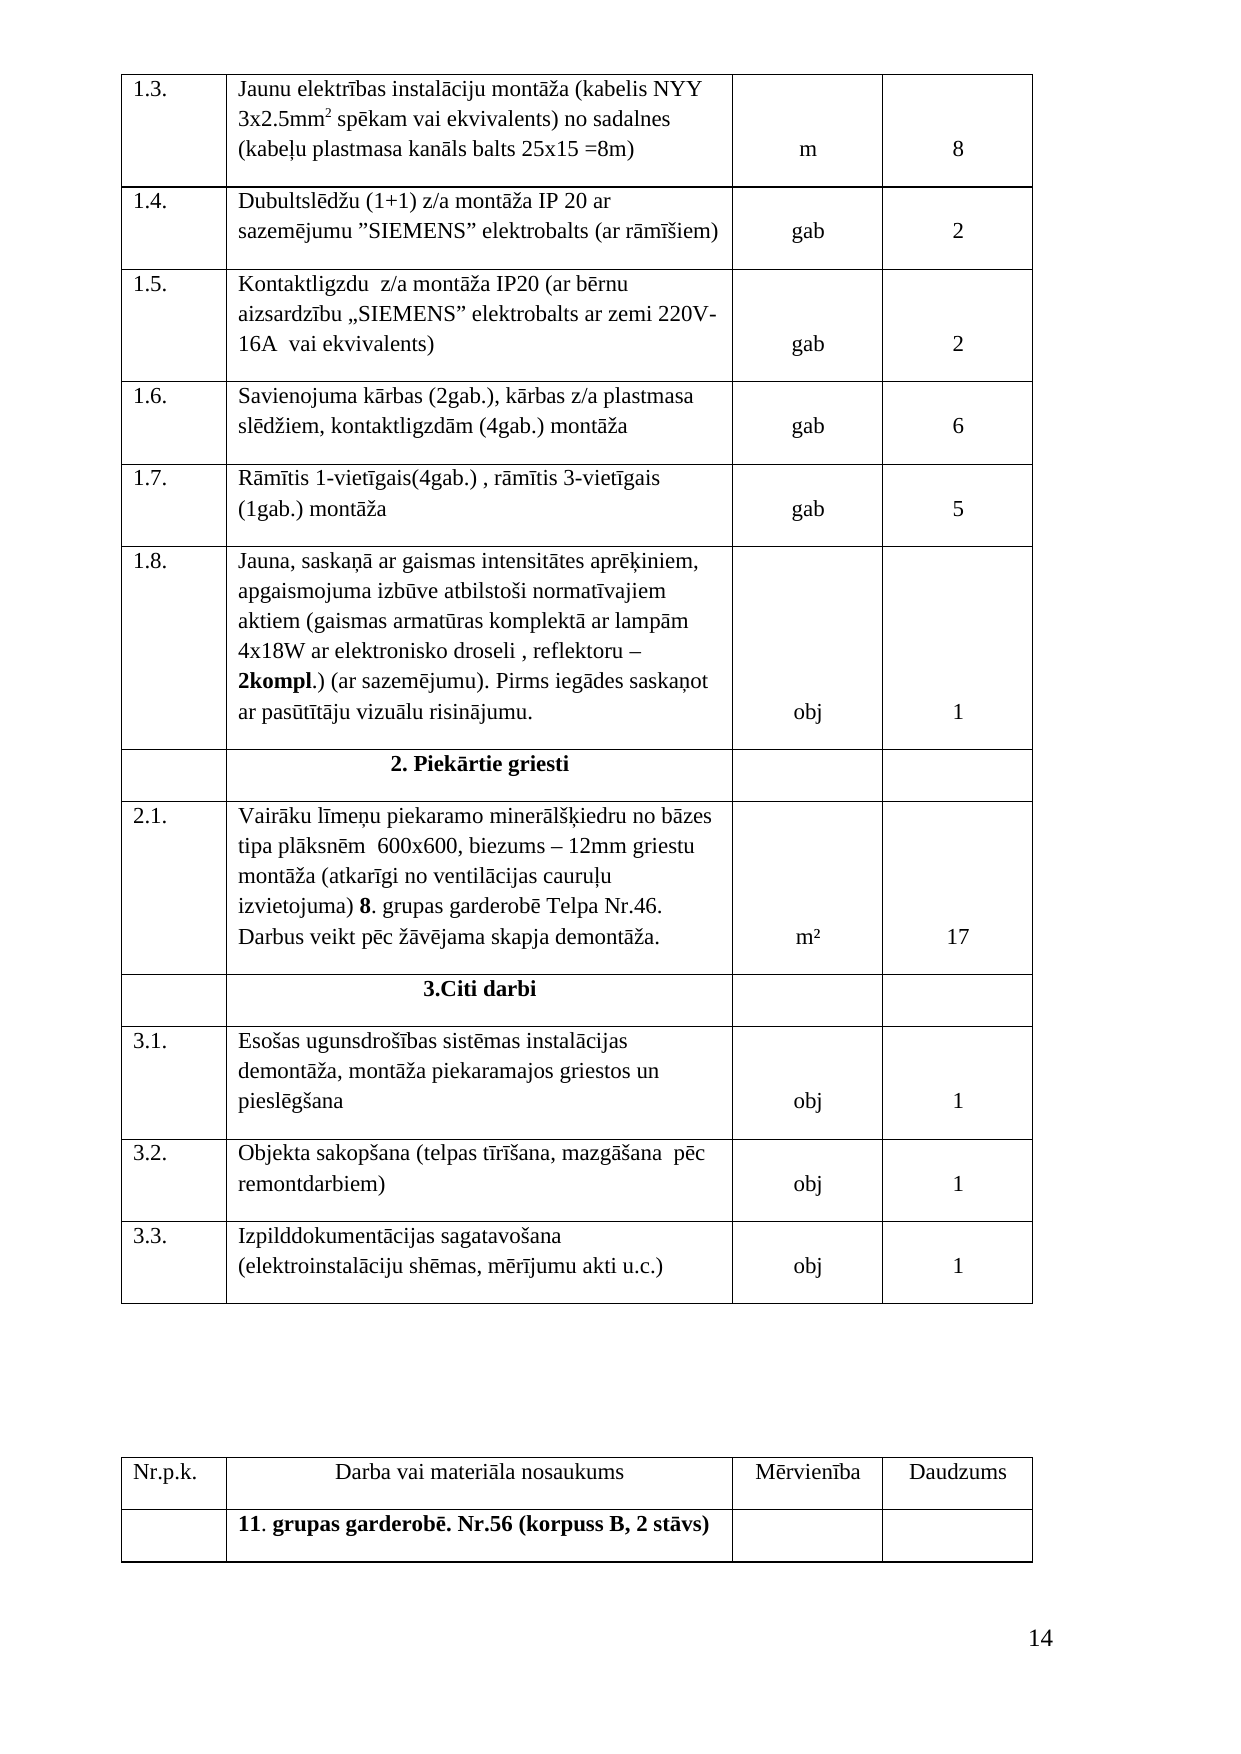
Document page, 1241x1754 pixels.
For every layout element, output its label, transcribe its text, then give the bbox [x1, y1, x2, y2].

table_cell 1.4. [122, 188, 226, 269]
table_cell [122, 1510, 226, 1561]
table_cell [733, 975, 882, 1026]
table_cell 8 [883, 75, 1032, 186]
table_header Darba vai materiāla nosaukums [227, 1458, 732, 1509]
table_cell 1 [883, 547, 1032, 749]
table_cell Dubultslēdžu (1+1) z/a montāža IP 20 ar sazemējumu ”SIEMENS” elektrobalts (ar rāmīšiem) [227, 188, 732, 269]
table_cell gab [733, 382, 882, 463]
table_cell 1.5. [122, 270, 226, 381]
table_cell 17 [883, 802, 1032, 974]
table_cell [122, 975, 226, 1026]
table_cell 1 [883, 1140, 1032, 1221]
table_cell Izpilddokumentācijas sagatavošana (elektroinstalāciju shēmas, mērījumu akti u.c.) [227, 1222, 732, 1303]
table_cell Esošas ugunsdrošības sistēmas instalācijas demontāža, montāža piekaramajos griestos un pieslēgšana [227, 1027, 732, 1138]
table_cell Rāmītis 1-vietīgais(4gab.) , rāmītis 3-vietīgais (1gab.) montāža [227, 465, 732, 546]
table_header Nr.p.k. [122, 1458, 226, 1509]
table_cell obj [733, 547, 882, 749]
table_cell 1.8. [122, 547, 226, 749]
table_cell [733, 1510, 882, 1561]
table_cell Vairāku līmeņu piekaramo minerālšķiedru no bāzes tipa plāksnēm 600x600, biezums – 12mm griestu montāža (atkarīgi no ventilācijas cauruļu izvietojuma) 8. grupas garderobē Telpa Nr.46. Darbus veikt pēc žāvējama skapja demontāža. [227, 802, 732, 974]
table_cell m [733, 75, 882, 186]
table_cell 2. Piekārtie griesti [227, 750, 732, 801]
table_cell gab [733, 465, 882, 546]
table_cell [733, 750, 882, 801]
table_cell 1.7. [122, 465, 226, 546]
table_cell gab [733, 188, 882, 269]
table_cell obj [733, 1222, 882, 1303]
table_cell 2 [883, 188, 1032, 269]
table_cell Kontaktligzdu z/a montāža IP20 (ar bērnu aizsardzību „SIEMENS” elektrobalts ar zemi 220V-16A vai ekvivalents) [227, 270, 732, 381]
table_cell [227, 1510, 732, 1561]
table_cell Savienojuma kārbas (2gab.), kārbas z/a plastmasa slēdžiem, kontaktligzdām (4gab.) montāža [227, 382, 732, 463]
table_header Mērvienība [733, 1458, 882, 1509]
table_cell [883, 975, 1032, 1026]
table_cell 2 [883, 270, 1032, 381]
table_cell 3.2. [122, 1140, 226, 1221]
table_cell 3.3. [122, 1222, 226, 1303]
table_cell 1.3. [122, 75, 226, 186]
table_cell 3.Citi darbi [227, 975, 732, 1026]
table_cell 6 [883, 382, 1032, 463]
table_cell gab [733, 270, 882, 381]
table_cell 3.1. [122, 1027, 226, 1138]
table_cell m² [733, 802, 882, 974]
table_cell [883, 1510, 1032, 1561]
table_cell 2.1. [122, 802, 226, 974]
table_cell 5 [883, 465, 1032, 546]
table_cell Jaunu elektrības instalāciju montāža (kabelis NYY 3x2.5mm2 spēkam vai ekvivalents) no sadalnes (kabeļu plastmasa kanāls balts 25x15 =8m) [227, 75, 732, 186]
table_cell 1 [883, 1027, 1032, 1138]
table_cell Jauna, saskaņā ar gaismas intensitātes aprēķiniem, apgaismojuma izbūve atbilstoši normatīvajiem aktiem (gaismas armatūras komplektā ar lampām 4x18W ar elektronisko droseli , reflektoru – 2kompl.) (ar sazemējumu). Pirms iegādes saskaņot ar pasūtītāju vizuālu risinājumu. [227, 547, 732, 749]
table_cell 1.6. [122, 382, 226, 463]
table_cell Objekta sakopšana (telpas tīrīšana, mazgāšana pēc remontdarbiem) [227, 1140, 732, 1221]
table_cell obj [733, 1027, 882, 1138]
table_cell [883, 750, 1032, 801]
table_cell 1 [883, 1222, 1032, 1303]
table_cell obj [733, 1140, 882, 1221]
table_cell [122, 750, 226, 801]
table_header Daudzums [883, 1458, 1032, 1509]
